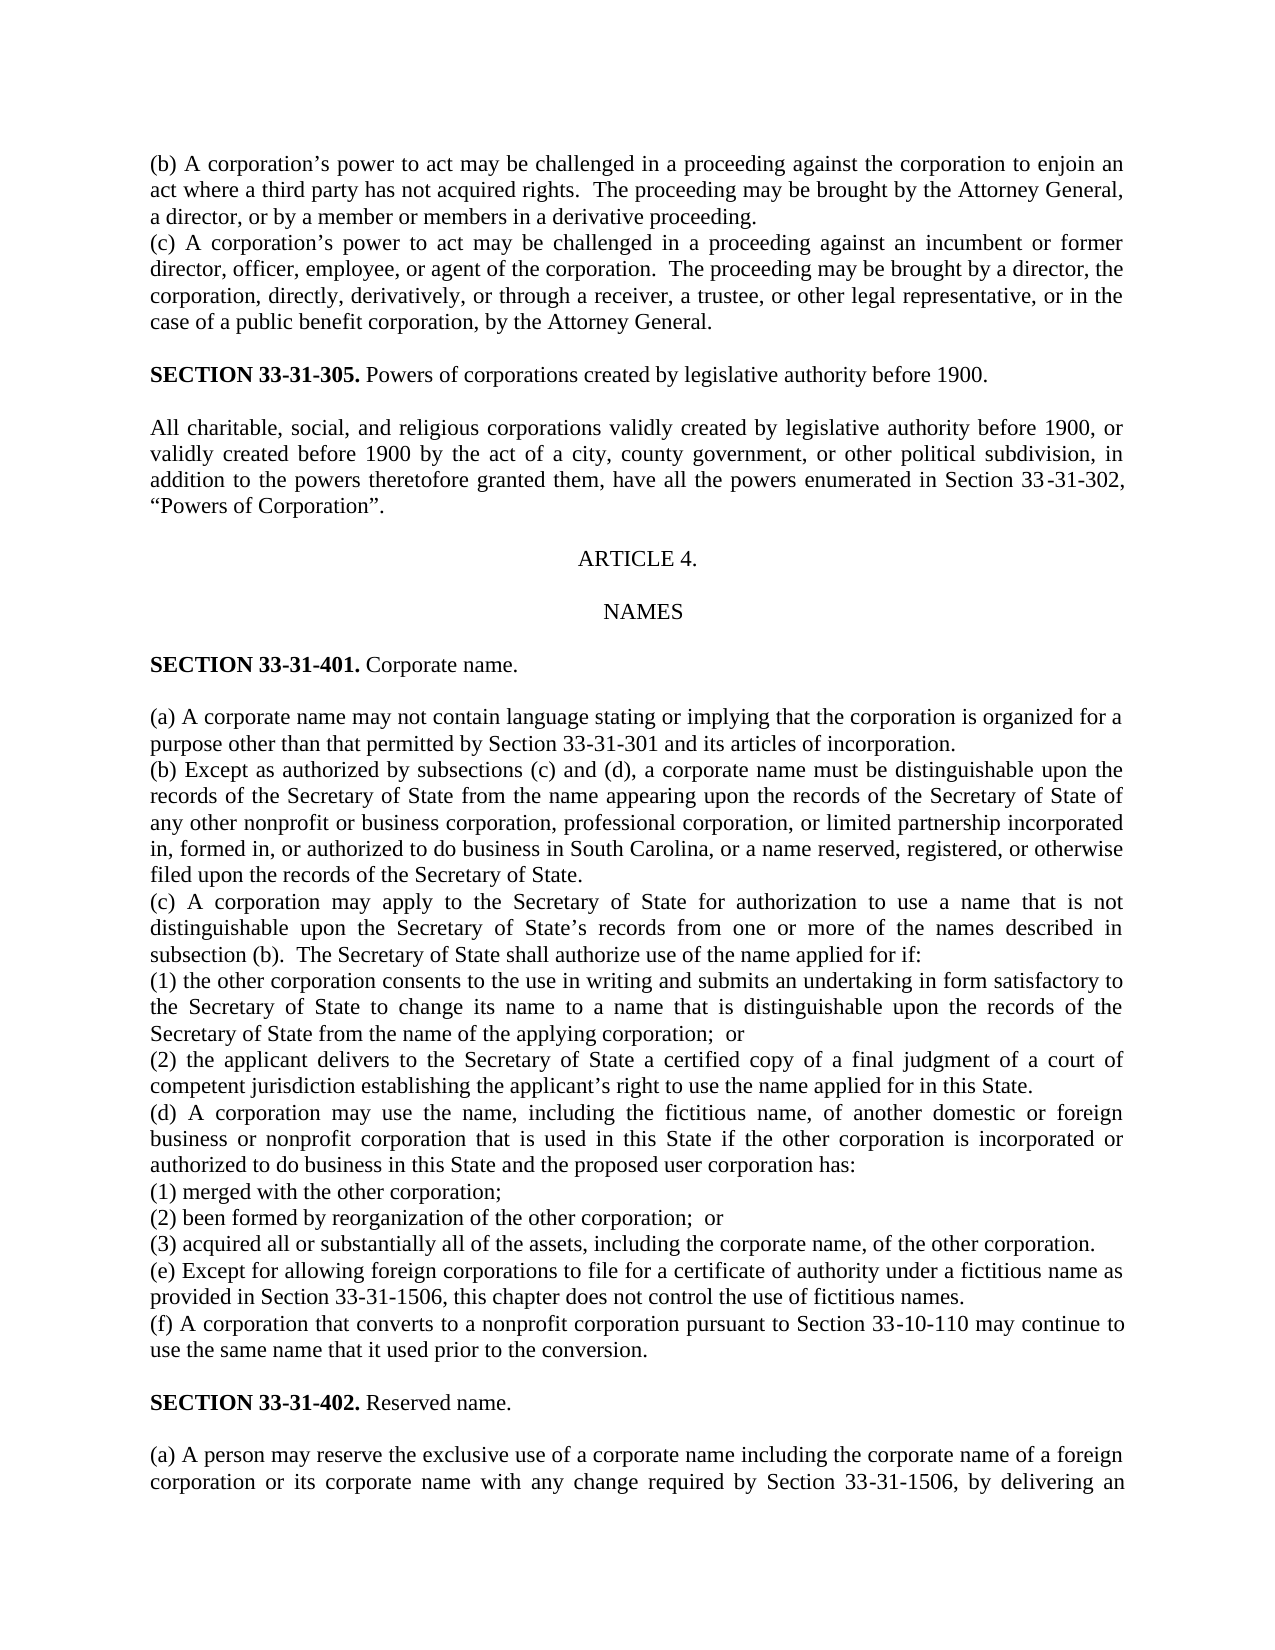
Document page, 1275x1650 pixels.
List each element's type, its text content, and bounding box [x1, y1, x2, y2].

text ARTICLE 4. [150, 545, 1125, 572]
text SECTION 33-31-401. Corporate name. [150, 651, 1125, 677]
text NAMES [150, 598, 1125, 624]
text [150, 1441, 1125, 1494]
text (c) A corporation may apply to the Secretary of State for authorization to use a name that is not distinguishable upon the Secretary of State’s records from one or more of the names described in subsection (b). The Secretary of State shall authorize use of the name applied for if: [150, 888, 1125, 967]
text (b) A corporation’s power to act may be challenged in a proceeding against the corporation to enjoin an act where a third party has not acquired rights. The proceeding may be brought by the Attorney General, a director, or by a member or members in a derivative proceeding. [150, 150, 1125, 229]
text (1) merged with the other corporation; [150, 1178, 1125, 1204]
text (1) the other corporation consents to the use in writing and submits an undertaking in form satisfactory to the Secretary of State to change its name to a name that is distinguishable upon the records of the Secretary of State from the name of the applying corporation; or [150, 967, 1125, 1046]
text (c) A corporation’s power to act may be challenged in a proceeding against an incumbent or former director, officer, employee, or agent of the corporation. The proceeding may be brought by a director, the corporation, directly, derivatively, or through a receiver, a trustee, or other legal representative, or in the case of a public benefit corporation, by the Attorney General. [150, 229, 1125, 334]
text All charitable, social, and religious corporations validly created by legislative authority before 1900, or validly created before 1900 by the act of a city, county government, or other political subdivision, in addition to the powers theretofore granted them, have all the powers enumerated in Section 33-31-302, “Powers of Corporation”. [150, 413, 1125, 519]
text (b) Except as authorized by subsections (c) and (d), a corporate name must be distinguishable upon the records of the Secretary of State from the name appearing upon the records of the Secretary of State of any other nonprofit or business corporation, professional corporation, or limited partnership incorporated in, formed in, or authorized to do business in South Carolina, or a name reserved, registered, or otherwise filed upon the records of the Secretary of State. [150, 756, 1125, 888]
text (2) the applicant delivers to the Secretary of State a certified copy of a final judgment of a court of competent jurisdiction establishing the applicant’s right to use the name applied for in this State. [150, 1046, 1125, 1099]
text (a) A corporate name may not contain language stating or implying that the corporation is organized for a purpose other than that permitted by Section 33-31-301 and its articles of incorporation. [150, 703, 1125, 756]
text (e) Except for allowing foreign corporations to file for a certificate of authority under a fictitious name as provided in Section 33-31-1506, this chapter does not control the use of fictitious names. [150, 1257, 1125, 1309]
text (2) been formed by reorganization of the other corporation; or [150, 1204, 1125, 1231]
text SECTION 33-31-402. Reserved name. [150, 1389, 1125, 1415]
text (d) A corporation may use the name, including the fictitious name, of another domestic or foreign business or nonprofit corporation that is used in this State if the other corporation is incorporated or authorized to do business in this State and the proposed user corporation has: [150, 1099, 1125, 1178]
text SECTION 33-31-305. Powers of corporations created by legislative authority before 1900. [150, 361, 1125, 387]
text (3) acquired all or substantially all of the assets, including the corporate name, of the other corporation. [150, 1231, 1125, 1257]
text (f) A corporation that converts to a nonprofit corporation pursuant to Section 33-10-110 may continue to use the same name that it used prior to the conversion. [150, 1309, 1125, 1362]
